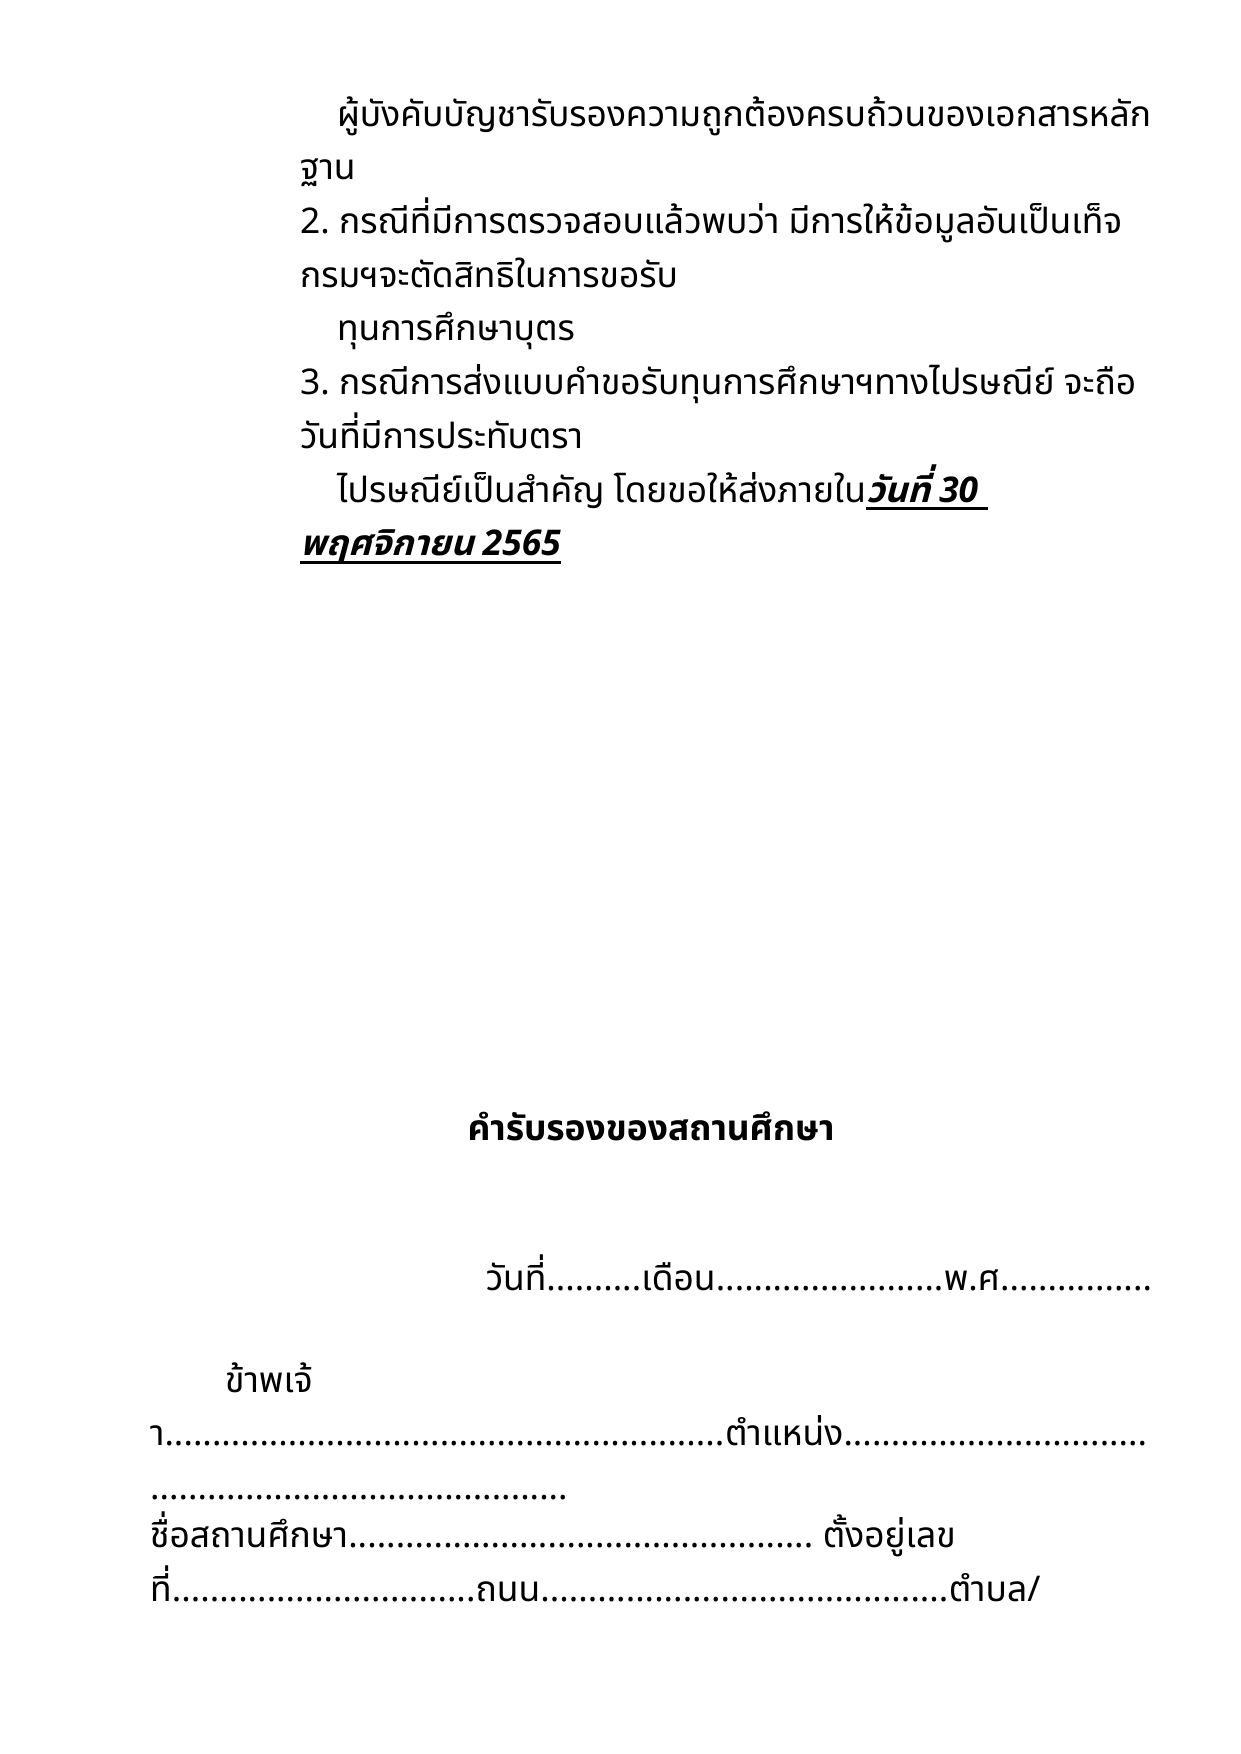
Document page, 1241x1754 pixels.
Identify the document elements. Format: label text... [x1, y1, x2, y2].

text คำรับรองของสถานศึกษา [150, 1102, 1152, 1156]
text ผู้บังคับบัญชารับรองความถูกต้องครบถ้วนของเอกสารหลักฐาน [300, 89, 1152, 196]
text ข้าพเจ้า...........................................................ตำแหน่ง............................................................................ [150, 1354, 1152, 1510]
text ไปรษณีย์เป็นสำคัญ โดยขอให้ส่งภายในวันที่ 30 พฤศจิกายน 2565 [300, 464, 1152, 572]
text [150, 1510, 1152, 1618]
text ทุนการศึกษาบุตร [300, 303, 1152, 357]
text 3. กรณีการส่งแบบคำขอรับทุนการศึกษาฯทางไปรษณีย์ จะถือวันที่มีการประทับตรา [300, 357, 1152, 464]
text 2. กรณีที่มีการตรวจสอบแล้วพบว่า มีการให้ข้อมูลอันเป็นเท็จ กรมฯจะตัดสิทธิในการขอรับ [300, 196, 1152, 303]
text วันที่..........เดือน........................พ.ศ................ [150, 1252, 1152, 1306]
